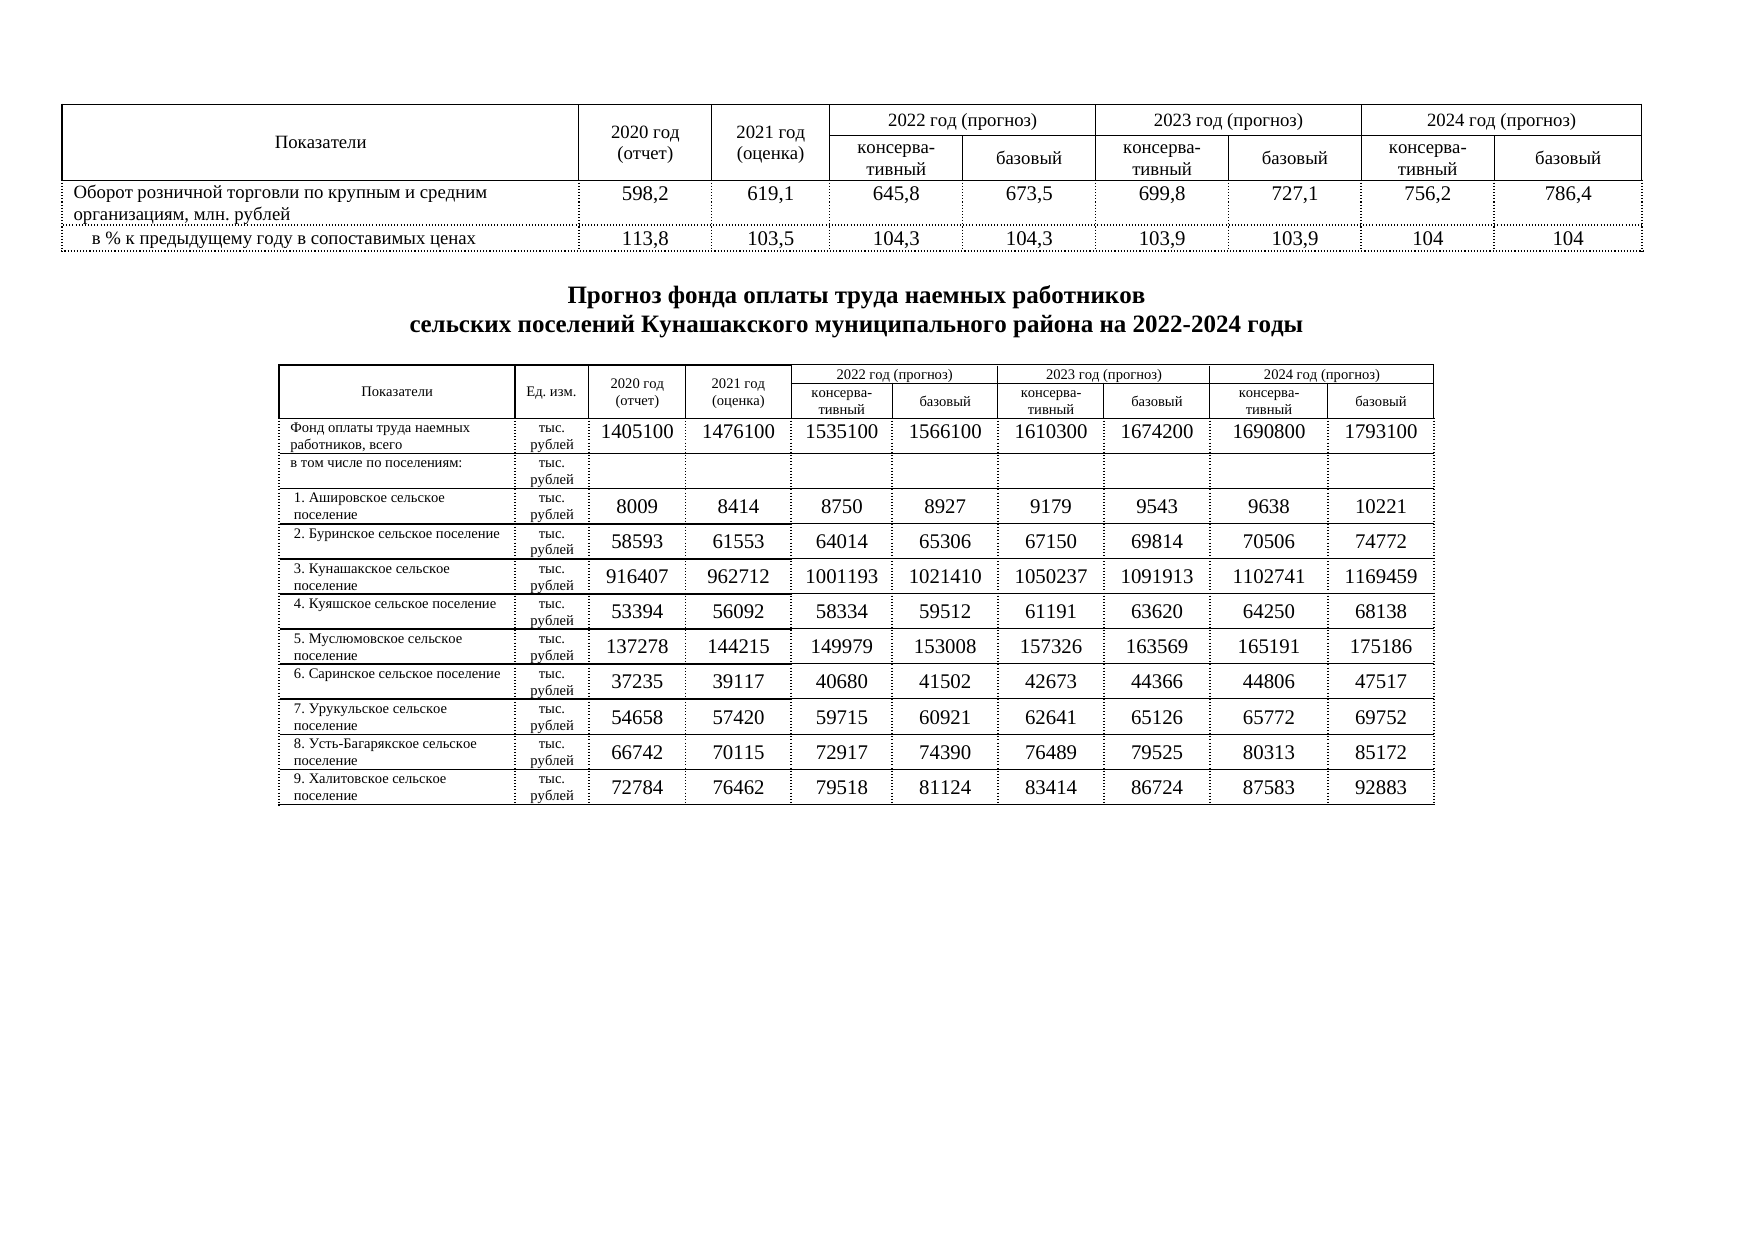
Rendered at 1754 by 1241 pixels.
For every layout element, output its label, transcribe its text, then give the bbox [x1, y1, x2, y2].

table_cell Куяшское сельское поселение [279, 594, 515, 628]
table_cell 1021410 [892, 559, 998, 593]
table_cell 56092 [685, 595, 791, 628]
table_cell 1169459 [1328, 559, 1434, 593]
table_cell консерва-тивный [830, 136, 962, 179]
table_cell 1001193 [791, 559, 892, 593]
table_cell 69814 [1104, 524, 1210, 558]
table_cell 44806 [1210, 664, 1328, 698]
table_cell 83414 [998, 770, 1104, 804]
table_cell 59715 [791, 699, 892, 733]
table_cell 1050237 [998, 559, 1104, 593]
table_cell тыс. рублей [515, 560, 589, 593]
table_cell консерва-тивный [1362, 136, 1494, 179]
table_header 2023 год (прогноз) [1096, 105, 1361, 135]
table_cell консерва-тивный [998, 384, 1103, 417]
table_cell [1328, 454, 1434, 488]
table_cell 76489 [998, 735, 1104, 768]
table_cell 79525 [1104, 735, 1210, 768]
table_cell 74772 [1328, 524, 1434, 558]
table_header 2024 год (прогноз) [1210, 365, 1433, 382]
table_cell консерва-тивный [792, 384, 892, 417]
table_header 2022 год (прогноз) [830, 105, 1095, 135]
table_cell [589, 454, 685, 488]
table_cell 962712 [685, 560, 791, 593]
table_cell 39117 [685, 665, 791, 698]
table_cell 103,9 [1095, 224, 1228, 250]
table_cell 85172 [1328, 735, 1434, 768]
table_cell 69752 [1328, 699, 1434, 733]
table_cell 8414 [685, 489, 791, 523]
table_cell 44366 [1104, 664, 1210, 698]
table_cell Буринское сельское поселение [279, 525, 515, 558]
table_cell 62641 [998, 699, 1104, 733]
table_header Показатели [280, 366, 514, 417]
table_cell 1674200 [1104, 419, 1210, 453]
table_cell 70115 [685, 735, 791, 768]
table_cell 47517 [1328, 664, 1434, 698]
table_cell 74390 [892, 735, 998, 768]
table_header 2022 год (прогноз) [792, 365, 997, 382]
table_cell 10221 [1328, 489, 1434, 523]
table_header Показатели [63, 105, 578, 179]
table_cell 673,5 [963, 181, 1095, 224]
table_cell Усть-Багарякское сельское поселение [279, 735, 515, 768]
table_cell [892, 454, 998, 488]
text сельских поселений Кунашакского муниципального района на 2022-2024 годы [47, 309, 1665, 338]
table_cell базовый [1495, 136, 1641, 179]
table_header 2021 год (оценка) [686, 366, 791, 417]
table_cell 64014 [791, 524, 892, 558]
table_cell базовый [1328, 384, 1433, 417]
table_cell [685, 454, 791, 488]
table_cell 153008 [892, 629, 998, 663]
table_cell тыс. рублей [515, 700, 589, 733]
table_cell 57420 [685, 700, 791, 733]
table_cell 165191 [1210, 629, 1328, 663]
table_cell тыс. рублей [515, 770, 589, 804]
table_cell 61553 [685, 525, 791, 558]
table_cell 1405100 [589, 419, 685, 453]
table_header 2024 год (прогноз) [1362, 105, 1641, 135]
table_header 2023 год (прогноз) [998, 365, 1209, 382]
table_cell 727,1 [1228, 181, 1361, 224]
table_cell в % к предыдущему году в сопоставимых ценах [62, 224, 579, 250]
table_header 2021 год (оценка) [712, 105, 829, 179]
table_cell Ашировское сельское поселение [279, 489, 515, 523]
table_cell 9638 [1210, 489, 1328, 523]
table_cell в том числе по поселениям: [279, 454, 515, 488]
table_cell 137278 [589, 630, 685, 663]
table_cell консерва-тивный [1096, 136, 1228, 179]
table_cell 87583 [1210, 770, 1328, 804]
table_cell 104,3 [963, 224, 1095, 250]
table_cell 37235 [589, 665, 685, 698]
table_cell 1476100 [685, 419, 791, 453]
table_cell 8750 [791, 489, 892, 523]
table_cell Урукульское сельское поселение [279, 700, 515, 733]
table_cell 163569 [1104, 629, 1210, 663]
table_cell 41502 [892, 664, 998, 698]
table_cell 70506 [1210, 524, 1328, 558]
table_cell [1104, 454, 1210, 488]
table_cell 113,8 [579, 224, 711, 250]
table_cell [1210, 454, 1328, 488]
table_cell 61191 [998, 594, 1104, 628]
table_cell 72917 [791, 735, 892, 768]
table_cell 916407 [589, 560, 685, 593]
table_cell тыс. рублей [515, 489, 589, 523]
text Прогноз фонда оплаты труда наемных работников [47, 280, 1665, 309]
table_cell Саринское сельское поселение [279, 665, 515, 698]
table_cell 40680 [791, 664, 892, 698]
table_cell 1102741 [1210, 559, 1328, 593]
table_cell 65126 [1104, 699, 1210, 733]
table_cell 175186 [1328, 629, 1434, 663]
table_cell тыс. рублей [515, 595, 589, 628]
table_cell 149979 [791, 629, 892, 663]
table_cell 103,9 [1228, 224, 1361, 250]
table_cell тыс. рублей [515, 454, 589, 488]
table_cell 92883 [1328, 770, 1434, 804]
table_cell Муслюмовское сельское поселение [279, 629, 515, 663]
table_cell [998, 454, 1104, 488]
table_cell 103,5 [711, 224, 829, 250]
table_cell 1566100 [892, 419, 998, 453]
table_cell тыс. рублей [515, 665, 589, 698]
table_cell базовый [963, 136, 1095, 179]
table_cell 9543 [1104, 489, 1210, 523]
table_cell 1535100 [791, 419, 892, 453]
table_cell тыс. рублей [515, 630, 589, 663]
table_cell 8927 [892, 489, 998, 523]
table_cell 157326 [998, 629, 1104, 663]
table_cell 68138 [1328, 594, 1434, 628]
table_cell 1091913 [1104, 559, 1210, 593]
table_cell Халитовское сельское поселение [279, 770, 515, 804]
table_header 2020 год (отчет) [579, 105, 711, 179]
table_cell базовый [1229, 136, 1361, 179]
table_cell 80313 [1210, 735, 1328, 768]
table_cell 54658 [589, 700, 685, 733]
table_cell [791, 454, 892, 488]
table_cell 76462 [685, 770, 791, 804]
table_cell 63620 [1104, 594, 1210, 628]
table_cell 9179 [998, 489, 1104, 523]
table_cell 144215 [685, 630, 791, 663]
table_cell 59512 [892, 594, 998, 628]
table_cell 1690800 [1210, 419, 1328, 453]
table_cell 72784 [589, 770, 685, 804]
table_cell тыс. рублей [515, 419, 589, 453]
table_cell Фонд оплаты труда наемных работников, всего [279, 419, 515, 453]
table_cell 645,8 [830, 181, 962, 224]
table_cell 79518 [791, 770, 892, 804]
table_cell 65772 [1210, 699, 1328, 733]
table_cell Оборот розничной торговли по крупным и средним организациям, млн. рублей [62, 181, 579, 224]
table_cell 104 [1361, 224, 1494, 250]
table_cell Кунашакское сельское поселение [279, 559, 515, 593]
table_cell 104,3 [830, 224, 962, 250]
table_cell 58334 [791, 594, 892, 628]
table_cell 42673 [998, 664, 1104, 698]
table_cell 58593 [589, 525, 685, 558]
table_cell 104 [1494, 224, 1642, 250]
table_cell 619,1 [711, 181, 829, 224]
table_cell базовый [893, 384, 997, 417]
table_cell 67150 [998, 524, 1104, 558]
table_cell 8009 [589, 489, 685, 523]
table_cell консерва-тивный [1210, 384, 1327, 417]
table_cell 786,4 [1494, 181, 1642, 224]
table_cell 699,8 [1095, 181, 1228, 224]
table_cell 60921 [892, 699, 998, 733]
table_header Ед. изм. [516, 366, 588, 417]
table_cell 65306 [892, 524, 998, 558]
table_cell 1793100 [1328, 419, 1434, 453]
table_cell базовый [1104, 384, 1209, 417]
table_cell 53394 [589, 595, 685, 628]
table_cell 1610300 [998, 419, 1104, 453]
table_cell 66742 [589, 735, 685, 768]
table_cell тыс. рублей [515, 735, 589, 768]
table_cell 81124 [892, 770, 998, 804]
table_header 2020 год (отчет) [589, 366, 685, 417]
table_cell 756,2 [1361, 181, 1494, 224]
table_cell 86724 [1104, 770, 1210, 804]
table_cell 598,2 [579, 181, 711, 224]
table_cell 64250 [1210, 594, 1328, 628]
table_cell тыс. рублей [515, 525, 589, 558]
